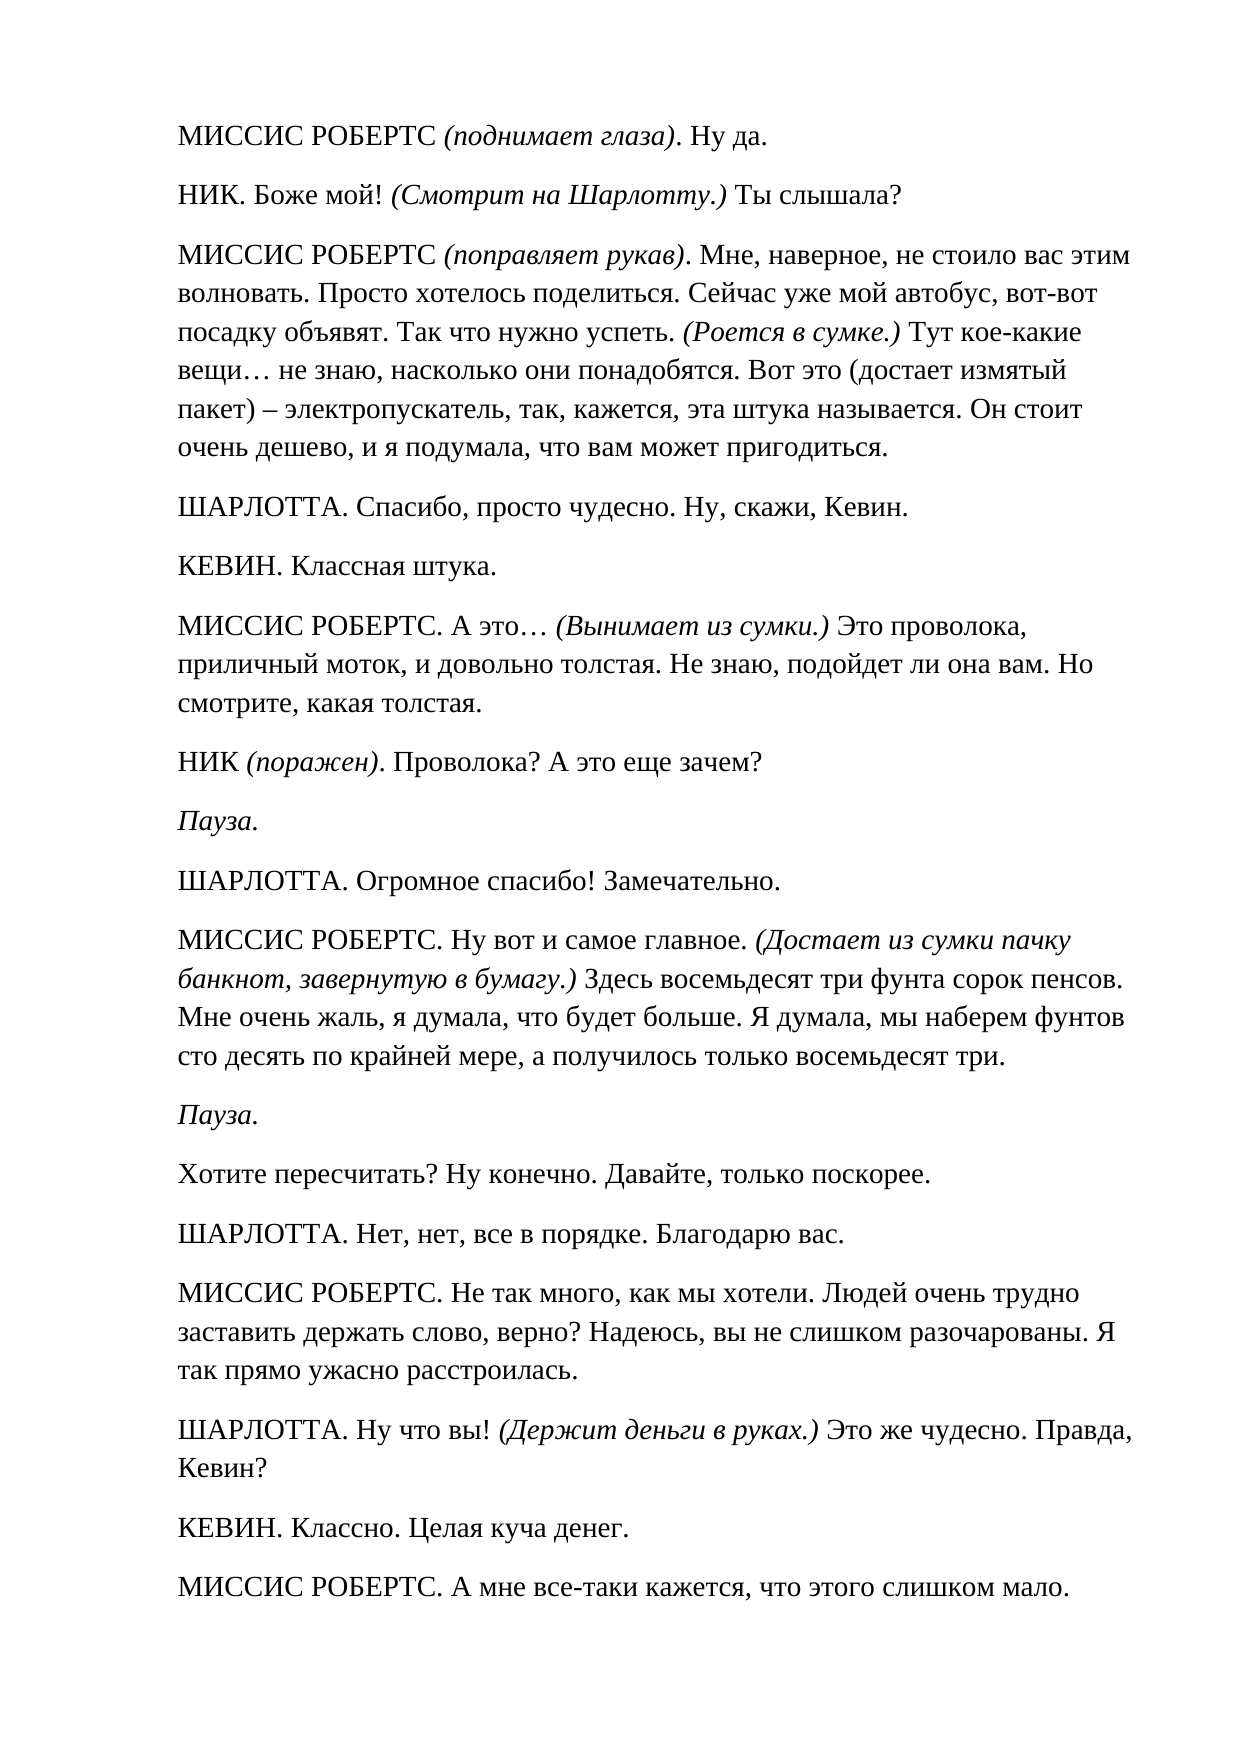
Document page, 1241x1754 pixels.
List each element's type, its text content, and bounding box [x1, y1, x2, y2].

text МИССИС РОБЕРТС. А это… (Вынимает из сумки.) Это проволока, приличный моток, и довольно толстая. Не знаю, подойдет ли она вам. Но смотрите, какая толстая. [177, 608, 1152, 718]
text КЕВИН. Классная штука. [177, 548, 1152, 582]
text МИССИС РОБЕРТС (поправляет рукав). Мне, наверное, не стоило вас этим волновать. Просто хотелось поделиться. Сейчас уже мой автобус, вот-вот посадку объявят. Так что нужно успеть. (Роется в сумке.) Тут кое-какие вещи… не знаю, насколько они понадобятся. Вот это (достает измятый пакет) – электропускатель, так, кажется, эта штука называется. Он стоит очень дешево, и я подумала, что вам может пригодиться. [177, 237, 1152, 463]
text Пауза. [177, 1097, 1152, 1131]
text КЕВИН. Классно. Целая куча денег. [177, 1510, 1152, 1543]
text МИССИС РОБЕРТС. А мне все-таки кажется, что этого слишком мало. [177, 1569, 1152, 1603]
text ШАРЛОТТА. Ну что вы! (Держит деньги в руках.) Это же чудесно. Правда, Кевин? [177, 1412, 1152, 1484]
text Хотите пересчитать? Ну конечно. Давайте, только поскорее. [177, 1157, 1152, 1190]
text ШАРЛОТТА. Нет, нет, все в порядке. Благодарю вас. [177, 1216, 1152, 1249]
text НИК. Боже мой! (Смотрит на Шарлотту.) Ты слышала? [177, 177, 1152, 211]
text Пауза. [177, 803, 1152, 837]
text МИССИС РОБЕРТС. Не так много, как мы хотели. Людей очень трудно заставить держать слово, верно? Надеюсь, вы не слишком разочарованы. Я так прямо ужасно расстроилась. [177, 1275, 1152, 1386]
text ШАРЛОТТА. Огромное спасибо! Замечательно. [177, 863, 1152, 896]
text МИССИС РОБЕРТС. Ну вот и самое главное. (Достает из сумки пачку банкнот, завернутую в бумагу.) Здесь восемьдесят три фунта сорок пенсов. Мне очень жаль, я думала, что будет больше. Я думала, мы наберем фунтов сто десять по крайней мере, а получилось только восемьдесят три. [177, 922, 1152, 1071]
text ШАРЛОТТА. Спасибо, просто чудесно. Ну, скажи, Кевин. [177, 489, 1152, 522]
text НИК (поражен). Проволока? А это еще зачем? [177, 744, 1152, 778]
text МИССИС РОБЕРТС (поднимает глаза). Ну да. [177, 118, 1152, 152]
